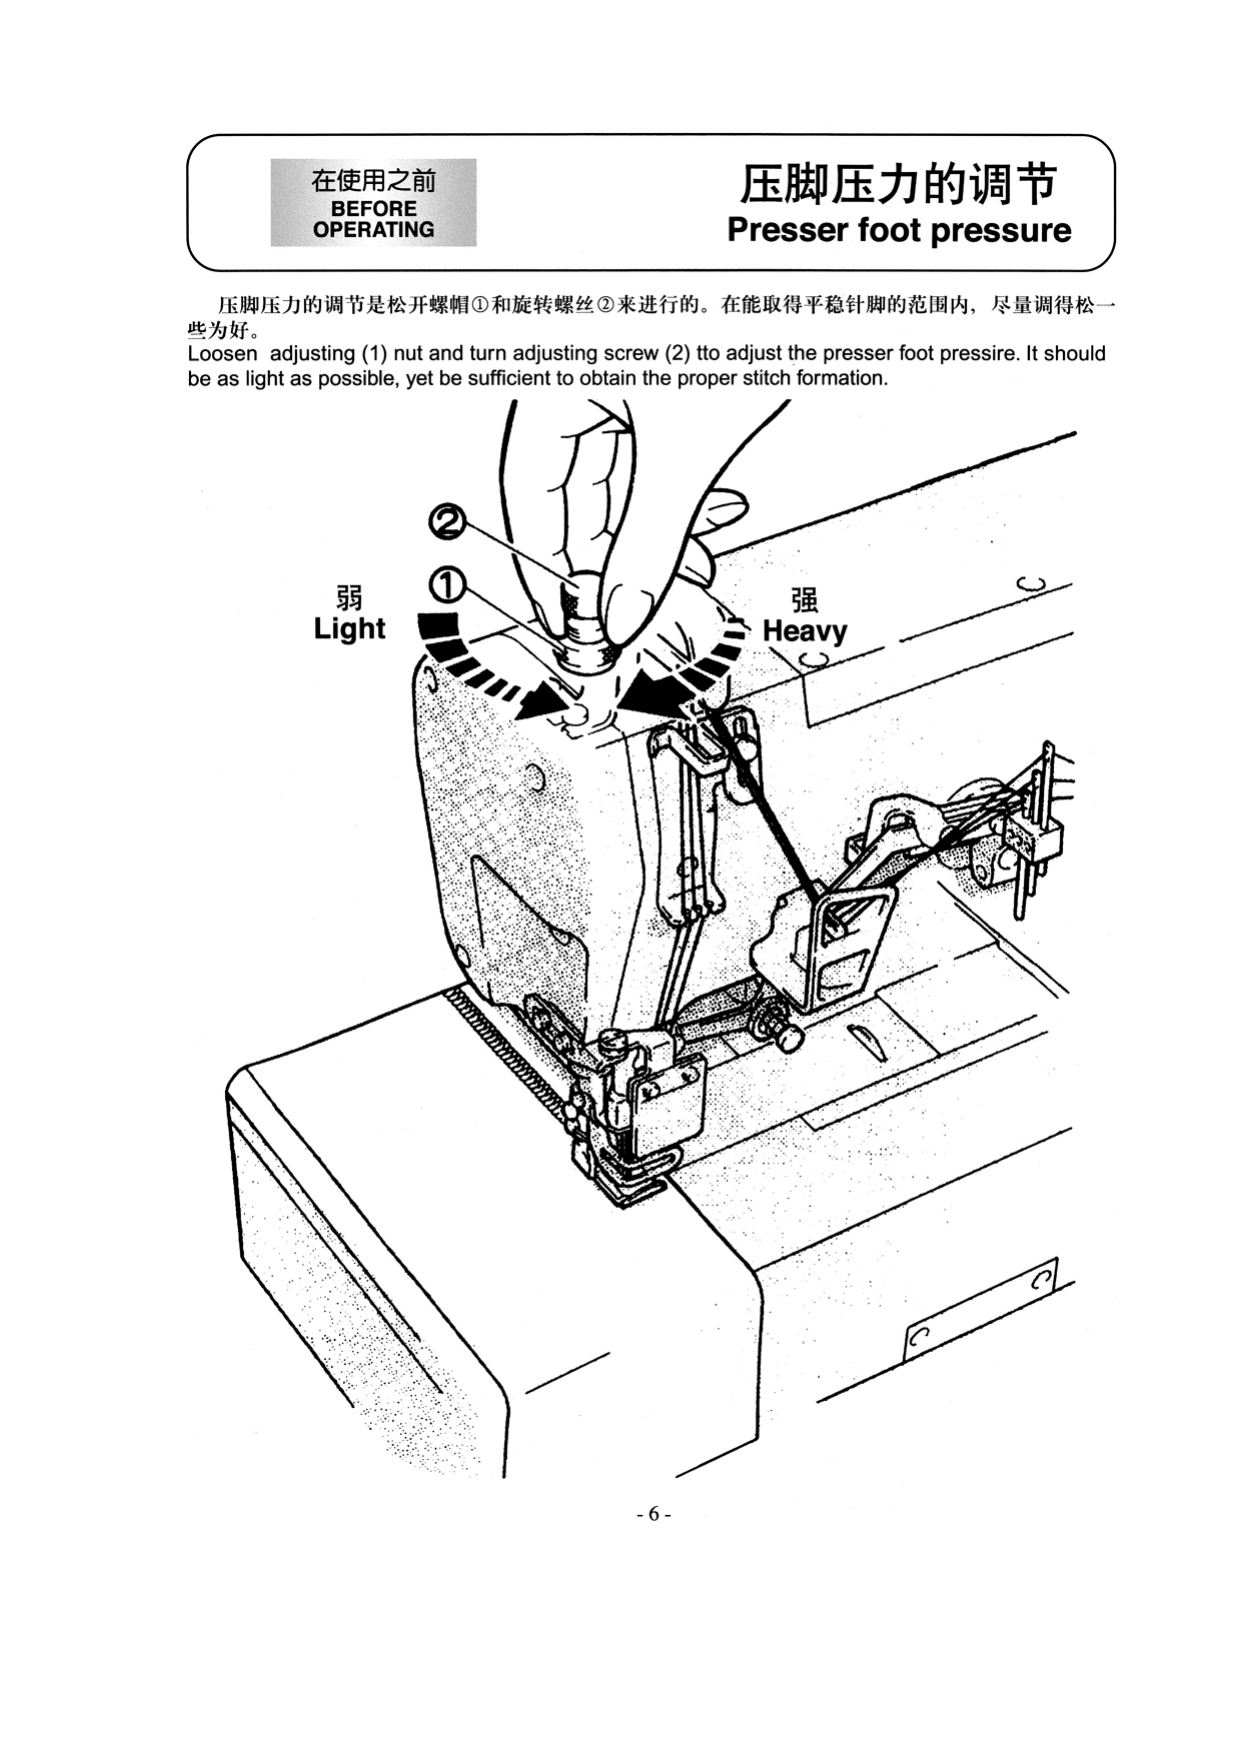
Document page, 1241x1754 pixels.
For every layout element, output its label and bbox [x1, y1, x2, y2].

picture [177, 118, 1126, 1533]
